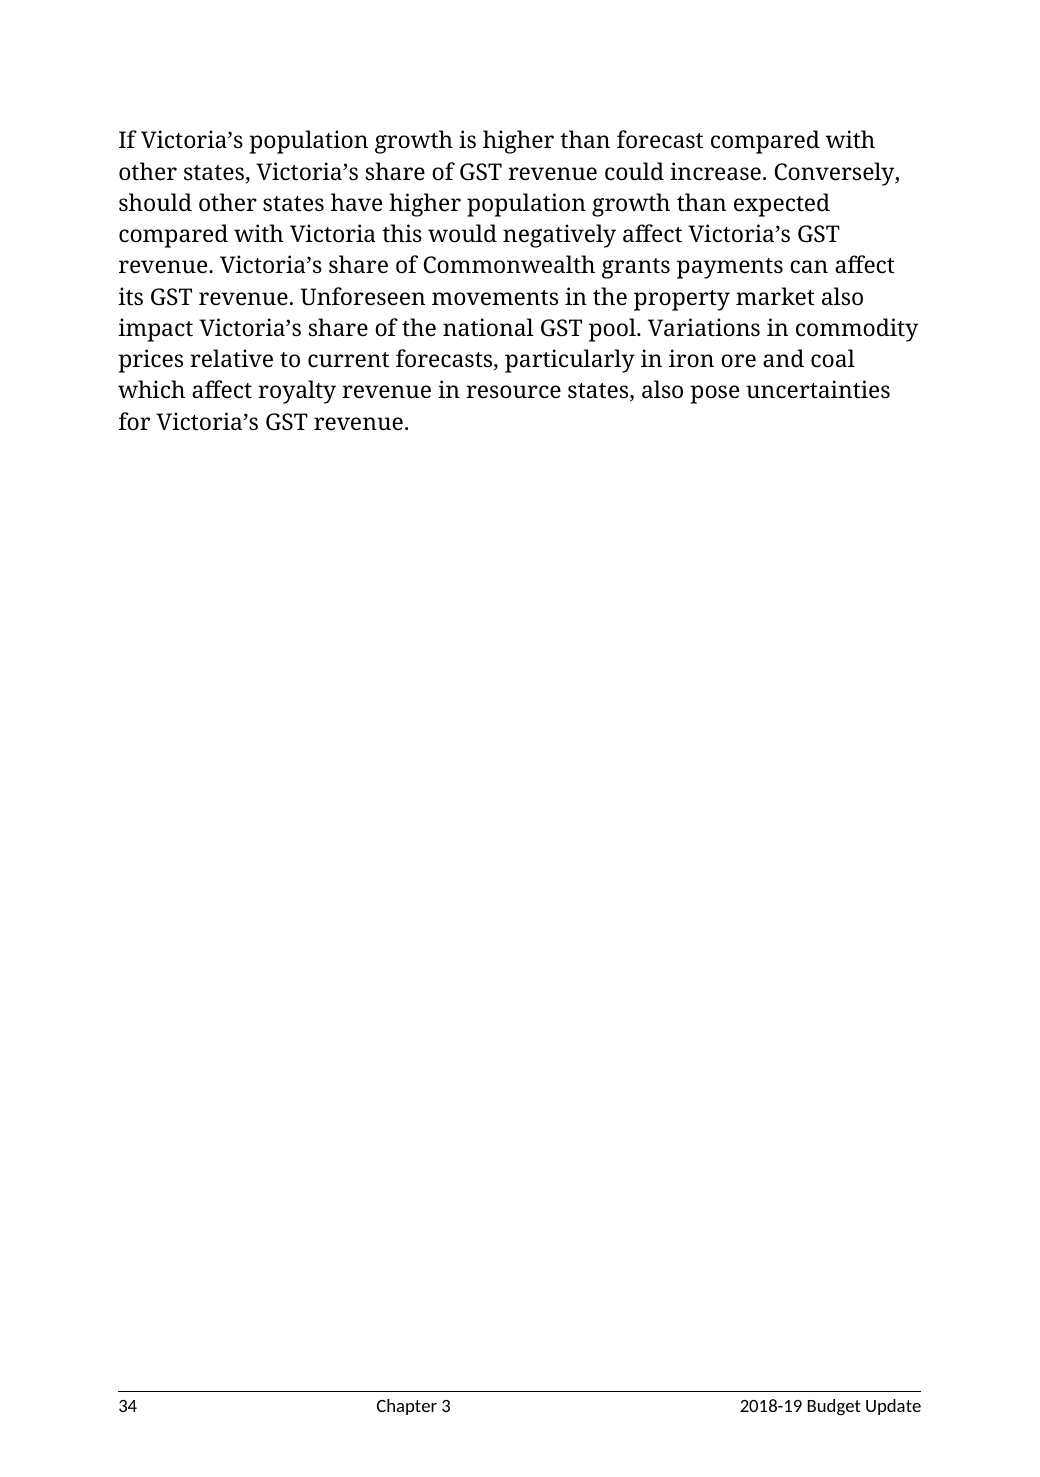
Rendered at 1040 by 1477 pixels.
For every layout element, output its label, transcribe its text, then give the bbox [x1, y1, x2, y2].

text If Victoria’s population growth is higher than forecast compared with other states, Victoria’s share of GST revenue could increase. Conversely, should other states have higher population growth than expected compared with Victoria this would negatively affect Victoria’s GST revenue. Victoria’s share of Commonwealth grants payments can affect its GST revenue. Unforeseen movements in the property market also impact Victoria’s share of the national GST pool. Variations in commodity prices relative to current forecasts, particularly in iron ore and coal which affect royalty revenue in resource states, also pose uncertainties for Victoria’s GST revenue. [118, 124, 921, 437]
